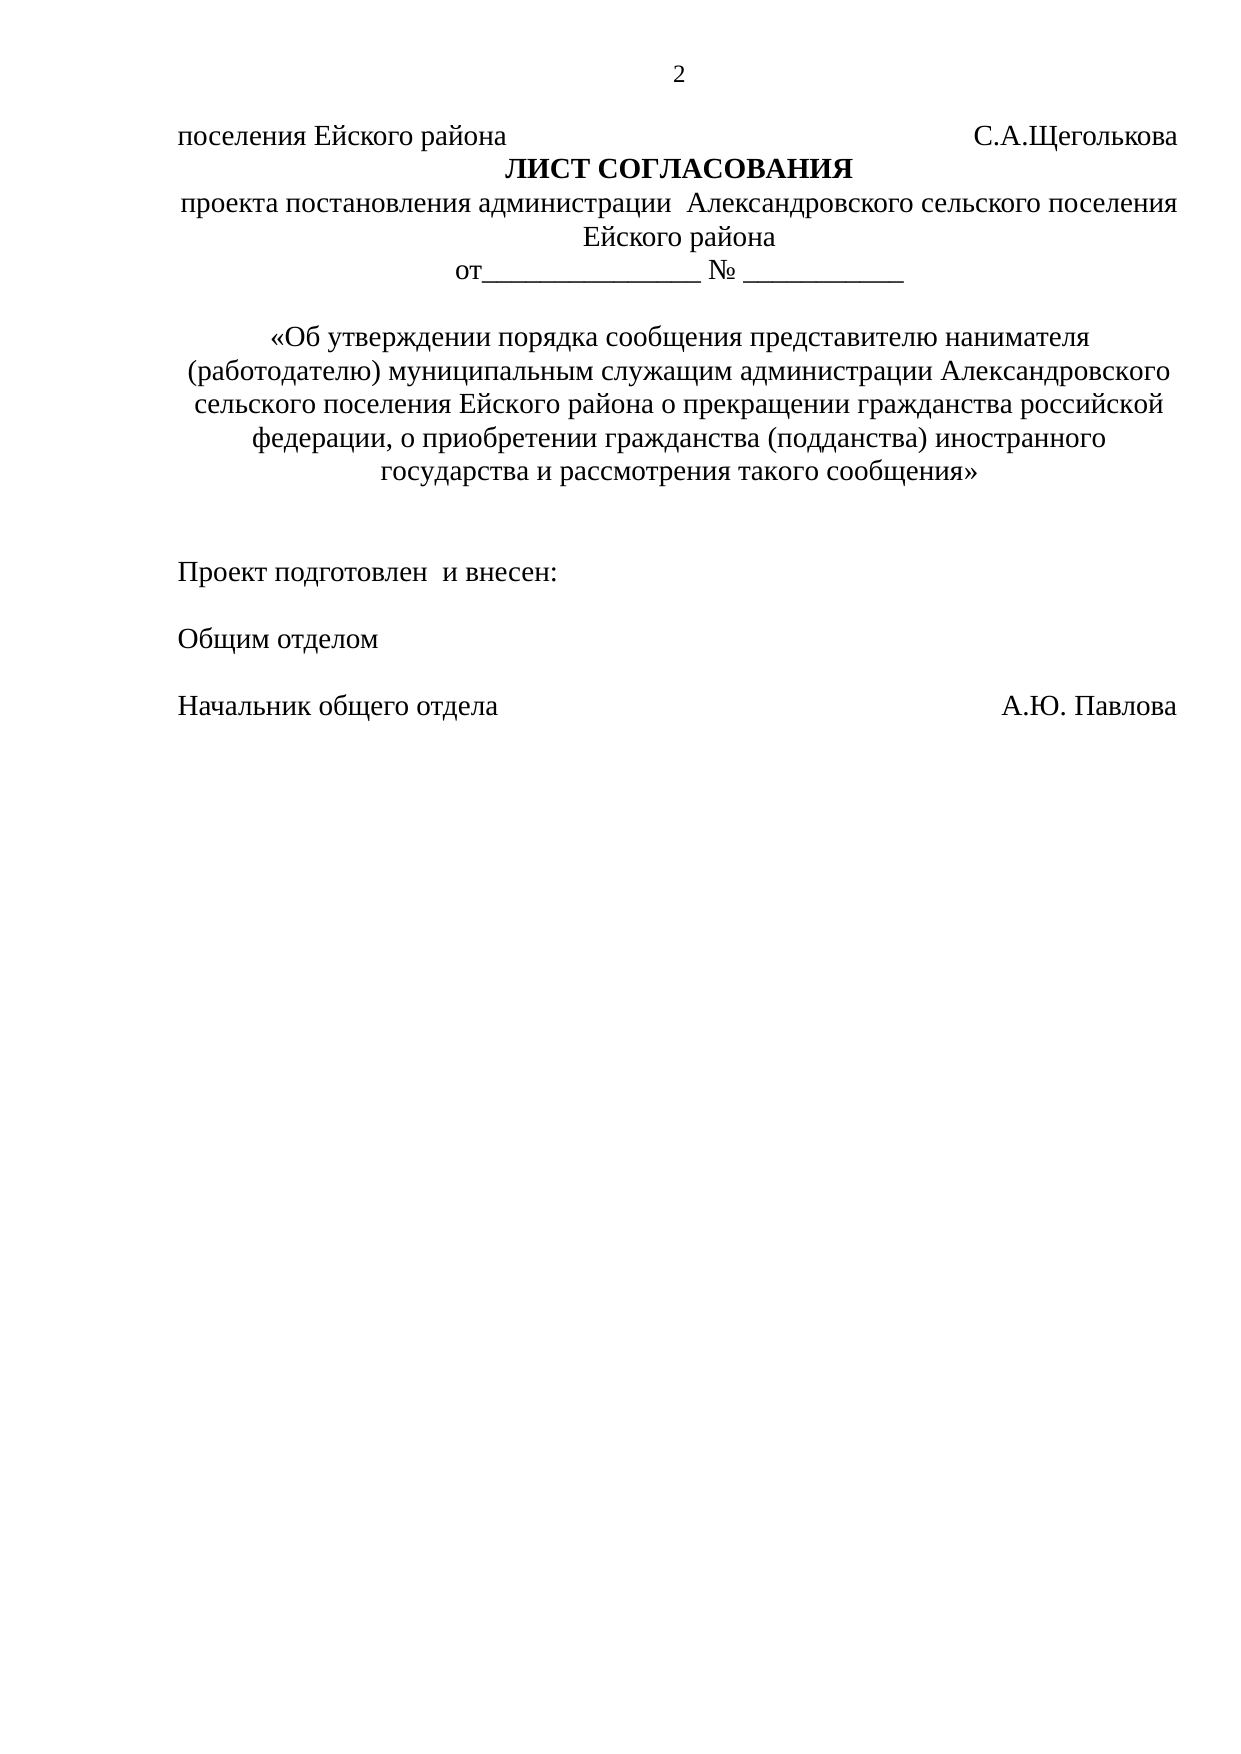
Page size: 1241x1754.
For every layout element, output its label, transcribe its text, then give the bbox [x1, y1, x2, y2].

text поселения Ейского района С.А.Щеголькова [177, 118, 1181, 152]
text Начальник общего отдела А.Ю. Павлова [177, 688, 1181, 722]
text Проект подготовлен и внесен: [177, 554, 1181, 588]
text ЛИСТ СОГЛАСОВАНИЯ [177, 152, 1181, 185]
text «Об утверждении порядка сообщения представителю нанимателя (работодателю) муниципальным служащим администрации Александровского сельского поселения Ейского района о прекращении гражданства российской федерации, о приобретении гражданства (подданства) иностранного государства и рассмотрения такого сообщения» [177, 319, 1181, 487]
text проекта постановления администрации Александровского сельского поселения Ейского района от_______________ № ___________ [177, 185, 1181, 286]
text Общим отделом [177, 621, 1181, 655]
